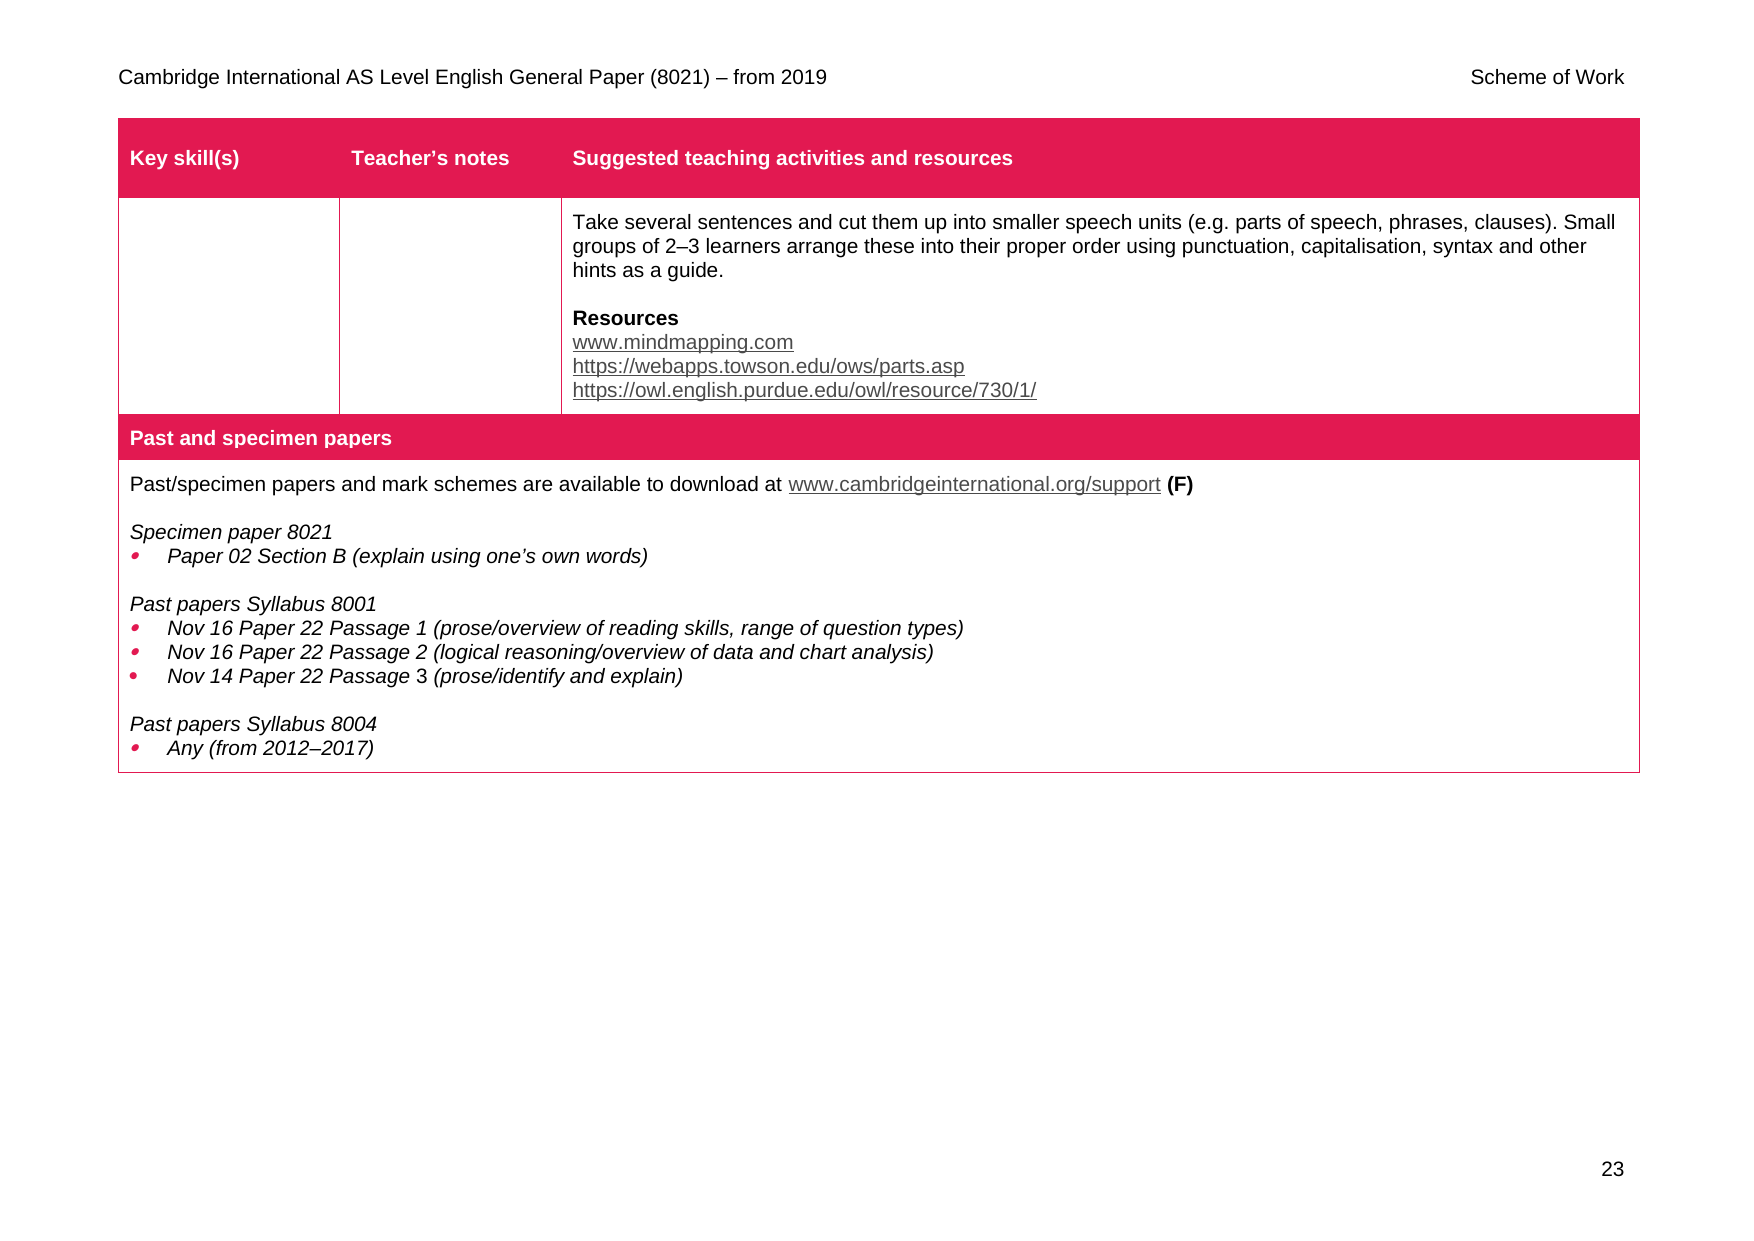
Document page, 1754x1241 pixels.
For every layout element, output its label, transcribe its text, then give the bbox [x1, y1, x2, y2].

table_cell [340, 198, 561, 413]
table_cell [562, 198, 1639, 413]
table_header Suggested teaching activities and resources [562, 119, 1639, 197]
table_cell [119, 198, 339, 413]
table_header Key skill(s) [119, 119, 339, 197]
table_cell Past/specimen papers and mark schemes are available to download at www.cambridgeinternational.org/support (F) Specimen paper 8021 Paper 02 Section B (explain using one’s own words) Past papers Syllabus 8001 Nov 16 Paper 22 Passage 1 (prose/overview of reading skills, range of question types) Nov 16 Paper 22 Passage 2 (logical reasoning/overview of data and chart analysis) Nov 14 Paper 22 Passage 3 (prose/identify and explain) Past papers Syllabus 8004 Any (from 2012–2017) [119, 460, 1639, 772]
table_header Teacher’s notes [340, 119, 561, 197]
table_cell Past and specimen papers [119, 415, 1639, 459]
